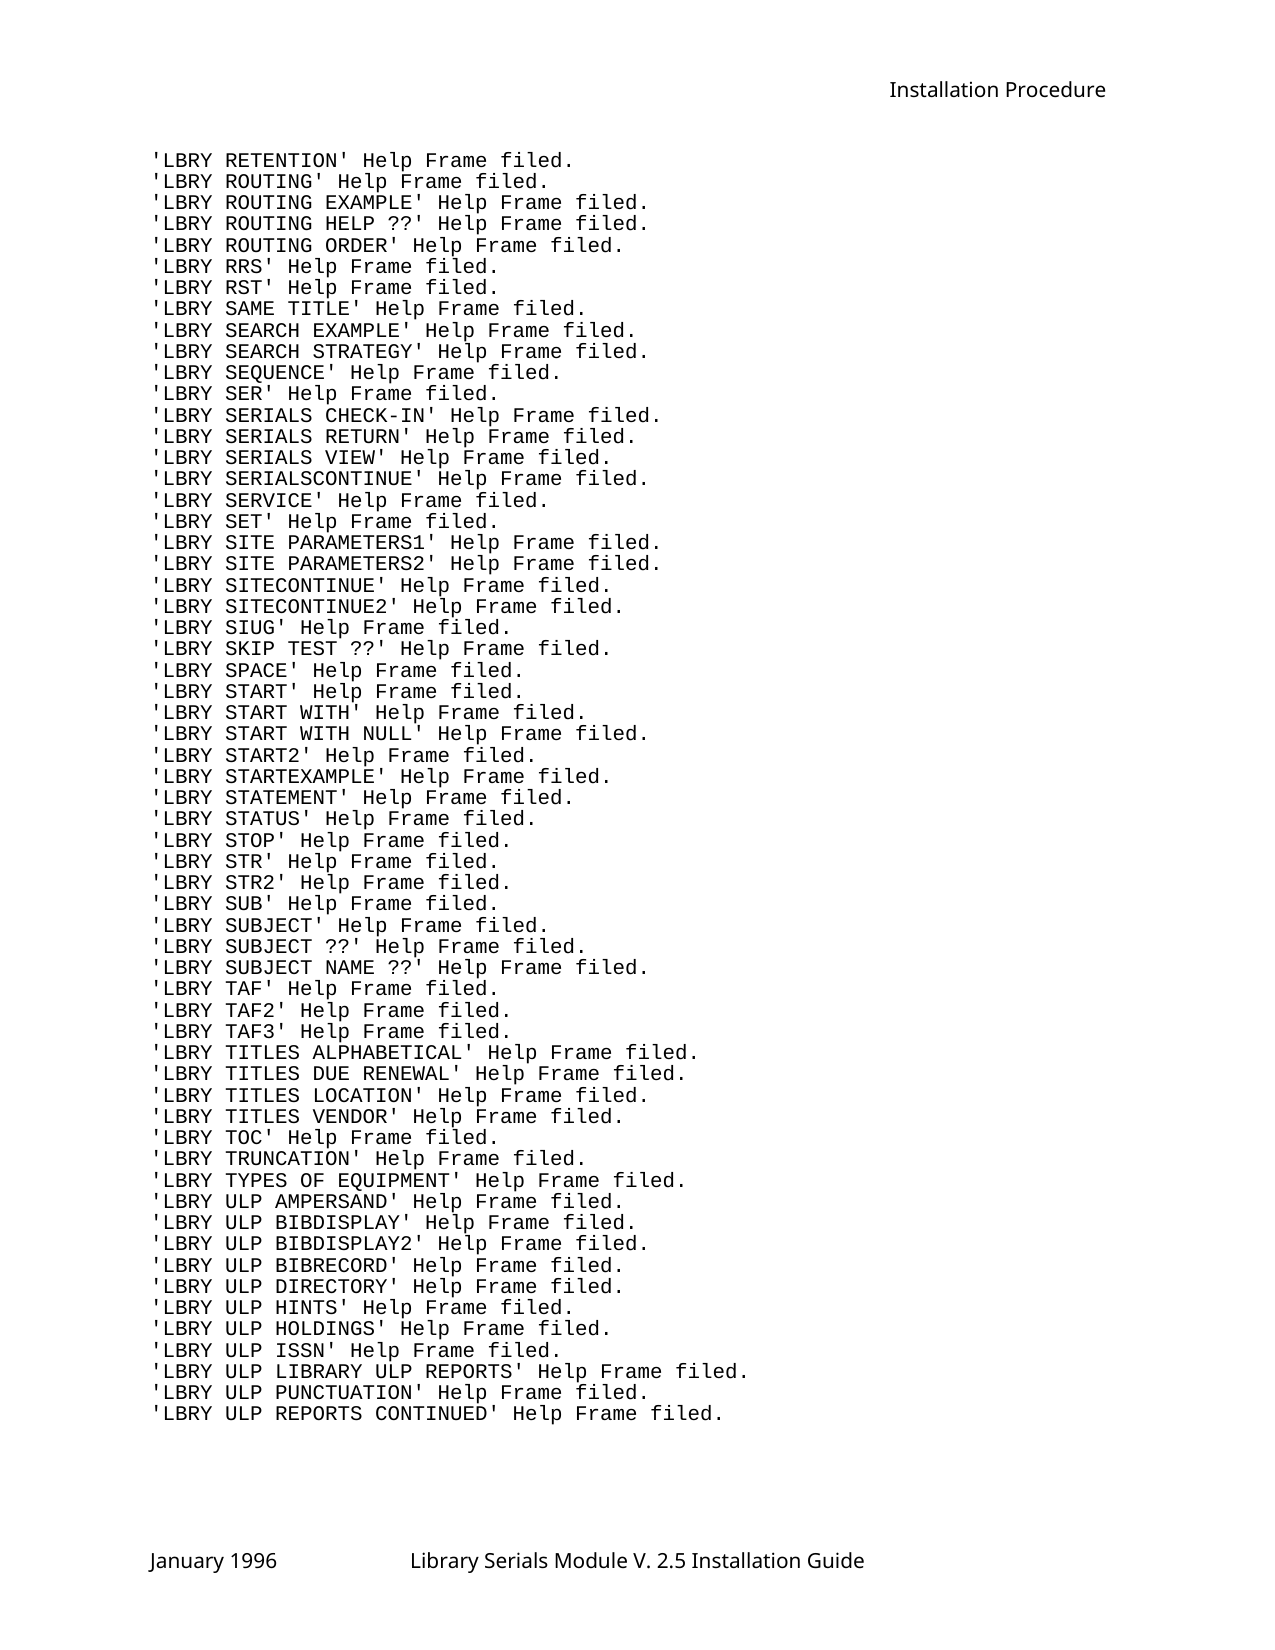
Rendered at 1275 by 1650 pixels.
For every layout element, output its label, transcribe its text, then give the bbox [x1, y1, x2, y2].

text 'LBRY SIUG' Help Frame filed. [150, 617, 1125, 639]
text 'LBRY ULP BIBDISPLAY2' Help Frame filed. [150, 1234, 1125, 1255]
text 'LBRY RETENTION' Help Frame filed. [150, 150, 1125, 171]
text 'LBRY TRUNCATION' Help Frame filed. [150, 1149, 1125, 1170]
text 'LBRY SPACE' Help Frame filed. [150, 660, 1125, 681]
text 'LBRY SERIALSCONTINUE' Help Frame filed. [150, 469, 1125, 490]
text 'LBRY STR2' Help Frame filed. [150, 872, 1125, 894]
text 'LBRY RRS' Help Frame filed. [150, 256, 1125, 277]
text 'LBRY ROUTING ORDER' Help Frame filed. [150, 235, 1125, 256]
text 'LBRY SUBJECT' Help Frame filed. [150, 915, 1125, 936]
text 'LBRY TYPES OF EQUIPMENT' Help Frame filed. [150, 1170, 1125, 1191]
text 'LBRY SERIALS RETURN' Help Frame filed. [150, 426, 1125, 447]
text 'LBRY SUB' Help Frame filed. [150, 894, 1125, 915]
text 'LBRY SITECONTINUE' Help Frame filed. [150, 575, 1125, 596]
text 'LBRY SITE PARAMETERS1' Help Frame filed. [150, 532, 1125, 554]
text 'LBRY SUBJECT NAME ??' Help Frame filed. [150, 957, 1125, 979]
text 'LBRY SUBJECT ??' Help Frame filed. [150, 936, 1125, 957]
text 'LBRY STOP' Help Frame filed. [150, 830, 1125, 851]
text 'LBRY SKIP TEST ??' Help Frame filed. [150, 639, 1125, 660]
text 'LBRY ULP REPORTS CONTINUED' Help Frame filed. [150, 1404, 1125, 1425]
text 'LBRY TITLES DUE RENEWAL' Help Frame filed. [150, 1064, 1125, 1085]
text 'LBRY TOC' Help Frame filed. [150, 1127, 1125, 1149]
text 'LBRY STATEMENT' Help Frame filed. [150, 787, 1125, 809]
text 'LBRY SERIALS CHECK-IN' Help Frame filed. [150, 405, 1125, 426]
text 'LBRY TAF3' Help Frame filed. [150, 1021, 1125, 1042]
text 'LBRY TITLES LOCATION' Help Frame filed. [150, 1085, 1125, 1106]
text 'LBRY ULP ISSN' Help Frame filed. [150, 1340, 1125, 1361]
text 'LBRY ROUTING HELP ??' Help Frame filed. [150, 214, 1125, 235]
text 'LBRY ULP BIBDISPLAY' Help Frame filed. [150, 1212, 1125, 1234]
text 'LBRY SITE PARAMETERS2' Help Frame filed. [150, 554, 1125, 575]
text 'LBRY RST' Help Frame filed. [150, 277, 1125, 299]
text 'LBRY TAF2' Help Frame filed. [150, 1000, 1125, 1021]
text 'LBRY ULP BIBRECORD' Help Frame filed. [150, 1255, 1125, 1276]
text 'LBRY SEARCH EXAMPLE' Help Frame filed. [150, 320, 1125, 341]
text 'LBRY ROUTING' Help Frame filed. [150, 171, 1125, 192]
text 'LBRY SAME TITLE' Help Frame filed. [150, 299, 1125, 320]
text 'LBRY STR' Help Frame filed. [150, 851, 1125, 872]
text 'LBRY STATUS' Help Frame filed. [150, 809, 1125, 830]
text 'LBRY START2' Help Frame filed. [150, 745, 1125, 766]
text 'LBRY SEQUENCE' Help Frame filed. [150, 362, 1125, 384]
text 'LBRY ULP DIRECTORY' Help Frame filed. [150, 1276, 1125, 1297]
text 'LBRY ULP LIBRARY ULP REPORTS' Help Frame filed. [150, 1361, 1125, 1382]
text 'LBRY ULP HINTS' Help Frame filed. [150, 1297, 1125, 1319]
text 'LBRY ROUTING EXAMPLE' Help Frame filed. [150, 192, 1125, 214]
text 'LBRY SITECONTINUE2' Help Frame filed. [150, 596, 1125, 617]
text 'LBRY SER' Help Frame filed. [150, 384, 1125, 405]
text 'LBRY TITLES VENDOR' Help Frame filed. [150, 1106, 1125, 1127]
text 'LBRY TAF' Help Frame filed. [150, 979, 1125, 1000]
text 'LBRY ULP AMPERSAND' Help Frame filed. [150, 1191, 1125, 1212]
text 'LBRY SEARCH STRATEGY' Help Frame filed. [150, 341, 1125, 362]
text 'LBRY TITLES ALPHABETICAL' Help Frame filed. [150, 1042, 1125, 1064]
text 'LBRY SET' Help Frame filed. [150, 511, 1125, 532]
text 'LBRY START WITH NULL' Help Frame filed. [150, 724, 1125, 745]
text 'LBRY SERVICE' Help Frame filed. [150, 490, 1125, 511]
text 'LBRY STARTEXAMPLE' Help Frame filed. [150, 766, 1125, 787]
text 'LBRY ULP HOLDINGS' Help Frame filed. [150, 1319, 1125, 1340]
text 'LBRY SERIALS VIEW' Help Frame filed. [150, 447, 1125, 469]
text 'LBRY ULP PUNCTUATION' Help Frame filed. [150, 1382, 1125, 1404]
text 'LBRY START WITH' Help Frame filed. [150, 702, 1125, 724]
text 'LBRY START' Help Frame filed. [150, 681, 1125, 702]
